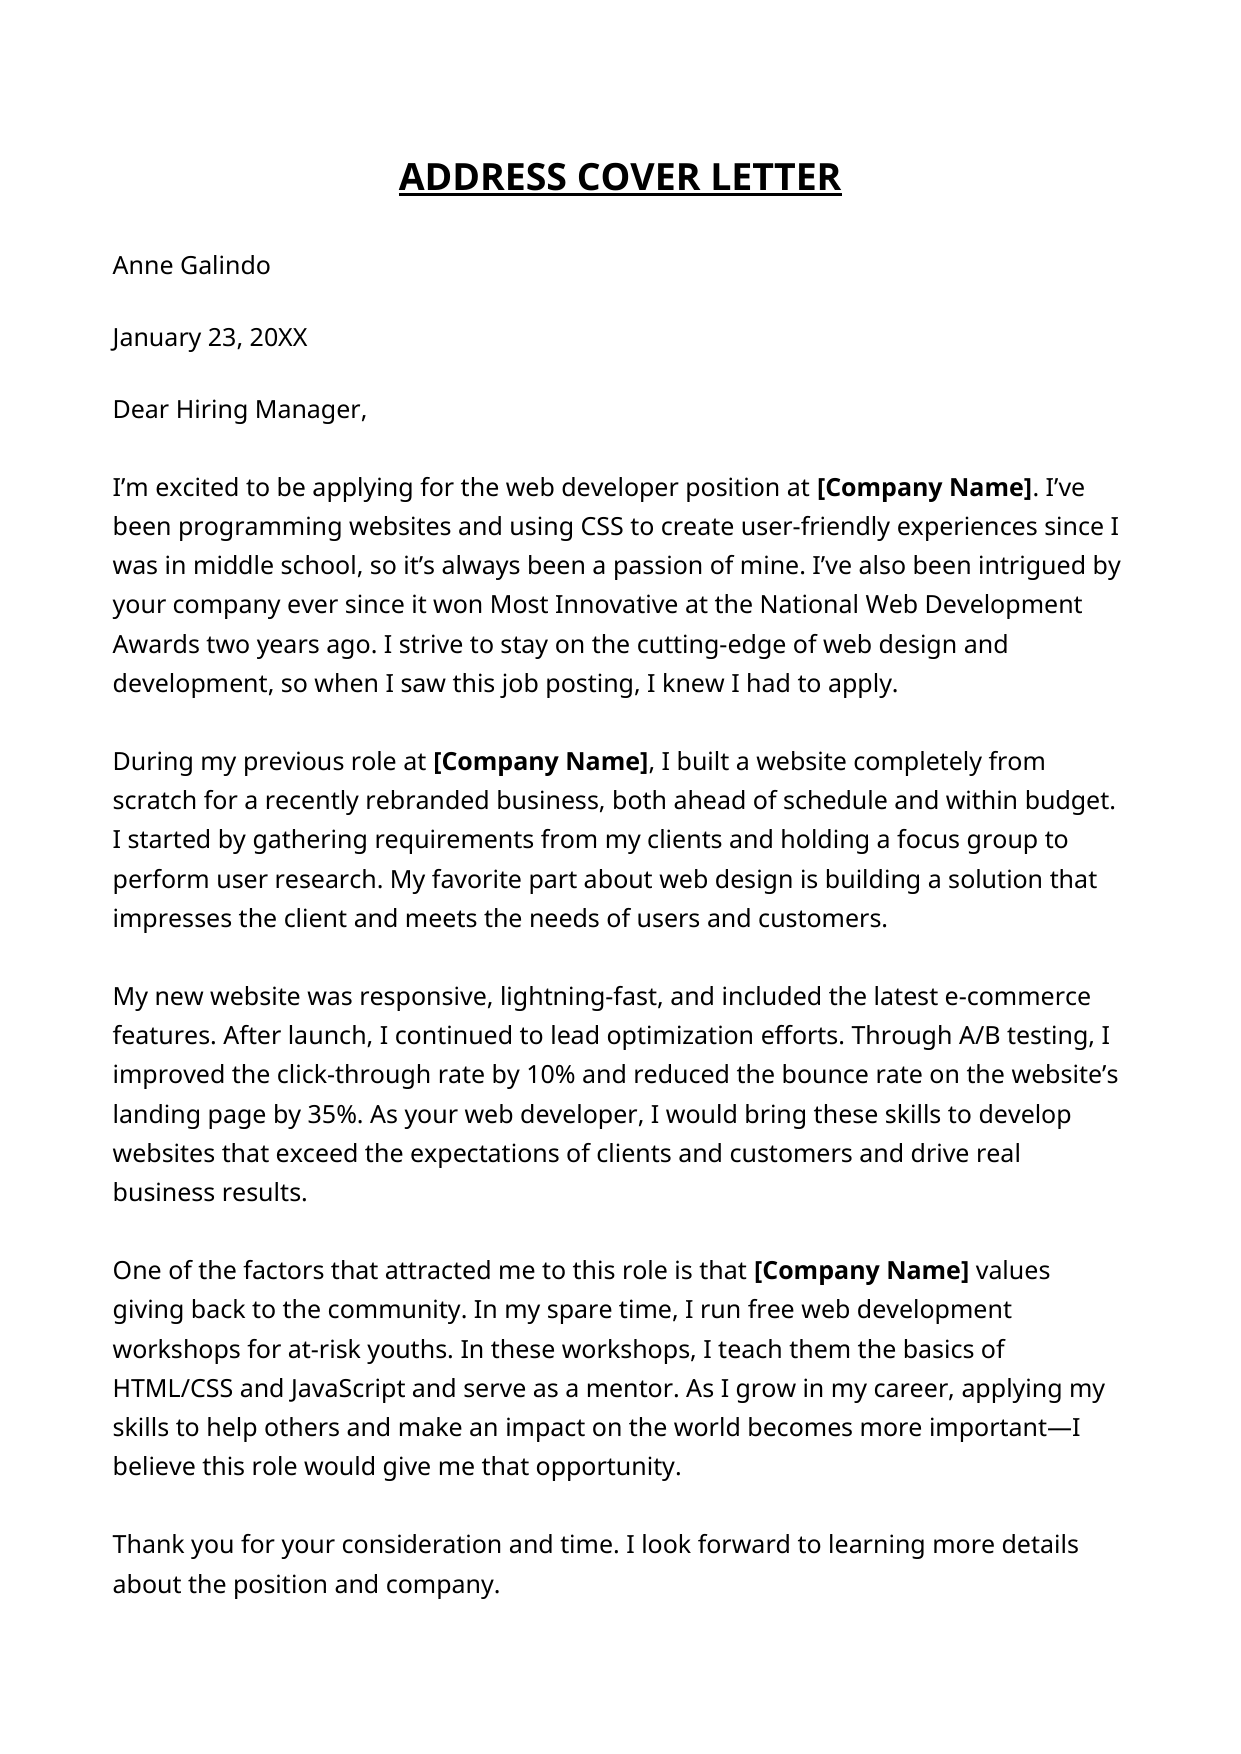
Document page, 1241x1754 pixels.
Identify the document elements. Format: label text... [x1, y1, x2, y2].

text Dear Hiring Manager, [112, 391, 1128, 425]
text ADDRESS COVER LETTER [112, 150, 1128, 201]
text Anne Galindo [112, 248, 1128, 282]
text My new website was responsive, lightning-fast, and included the latest e-commerce features. After launch, I continued to lead optimization efforts. Through A/B testing, I improved the click-through rate by 10% and reduced the bounce rate on the website’s landing page by 35%. As your web developer, I would bring these skills to develop websites that exceed the expectations of clients and customers and drive real business results. [112, 979, 1128, 1209]
text One of the factors that attracted me to this role is that [Company Name] values giving back to the community. In my spare time, I run free web development workshops for at-risk youths. In these workshops, I teach them the basics of HTML/CSS and JavaScript and serve as a mentor. As I grow in my career, applying my skills to help others and make an impact on the world becomes more important—I believe this role would give me that opportunity. [112, 1253, 1128, 1483]
text I’m excited to be applying for the web developer position at [Company Name]. I’ve been programming websites and using CSS to create user-friendly experiences since I was in middle school, so it’s always been a passion of mine. I’ve also been intrigued by your company ever since it won Most Innovative at the National Web Development Awards two years ago. I strive to stay on the cutting-edge of web design and development, so when I saw this job posting, I knew I had to apply. [112, 470, 1128, 699]
text During my previous role at [Company Name], I built a website completely from scratch for a recently rebranded business, both ahead of schedule and within budget. I started by gathering requirements from my clients and holding a focus group to perform user research. My favorite part about web design is building a solution that impresses the client and meets the needs of users and customers. [112, 744, 1128, 934]
text January 23, 20XX [112, 319, 1128, 354]
text Thank you for your consideration and time. I look forward to learning more details about the position and company. [112, 1527, 1128, 1600]
